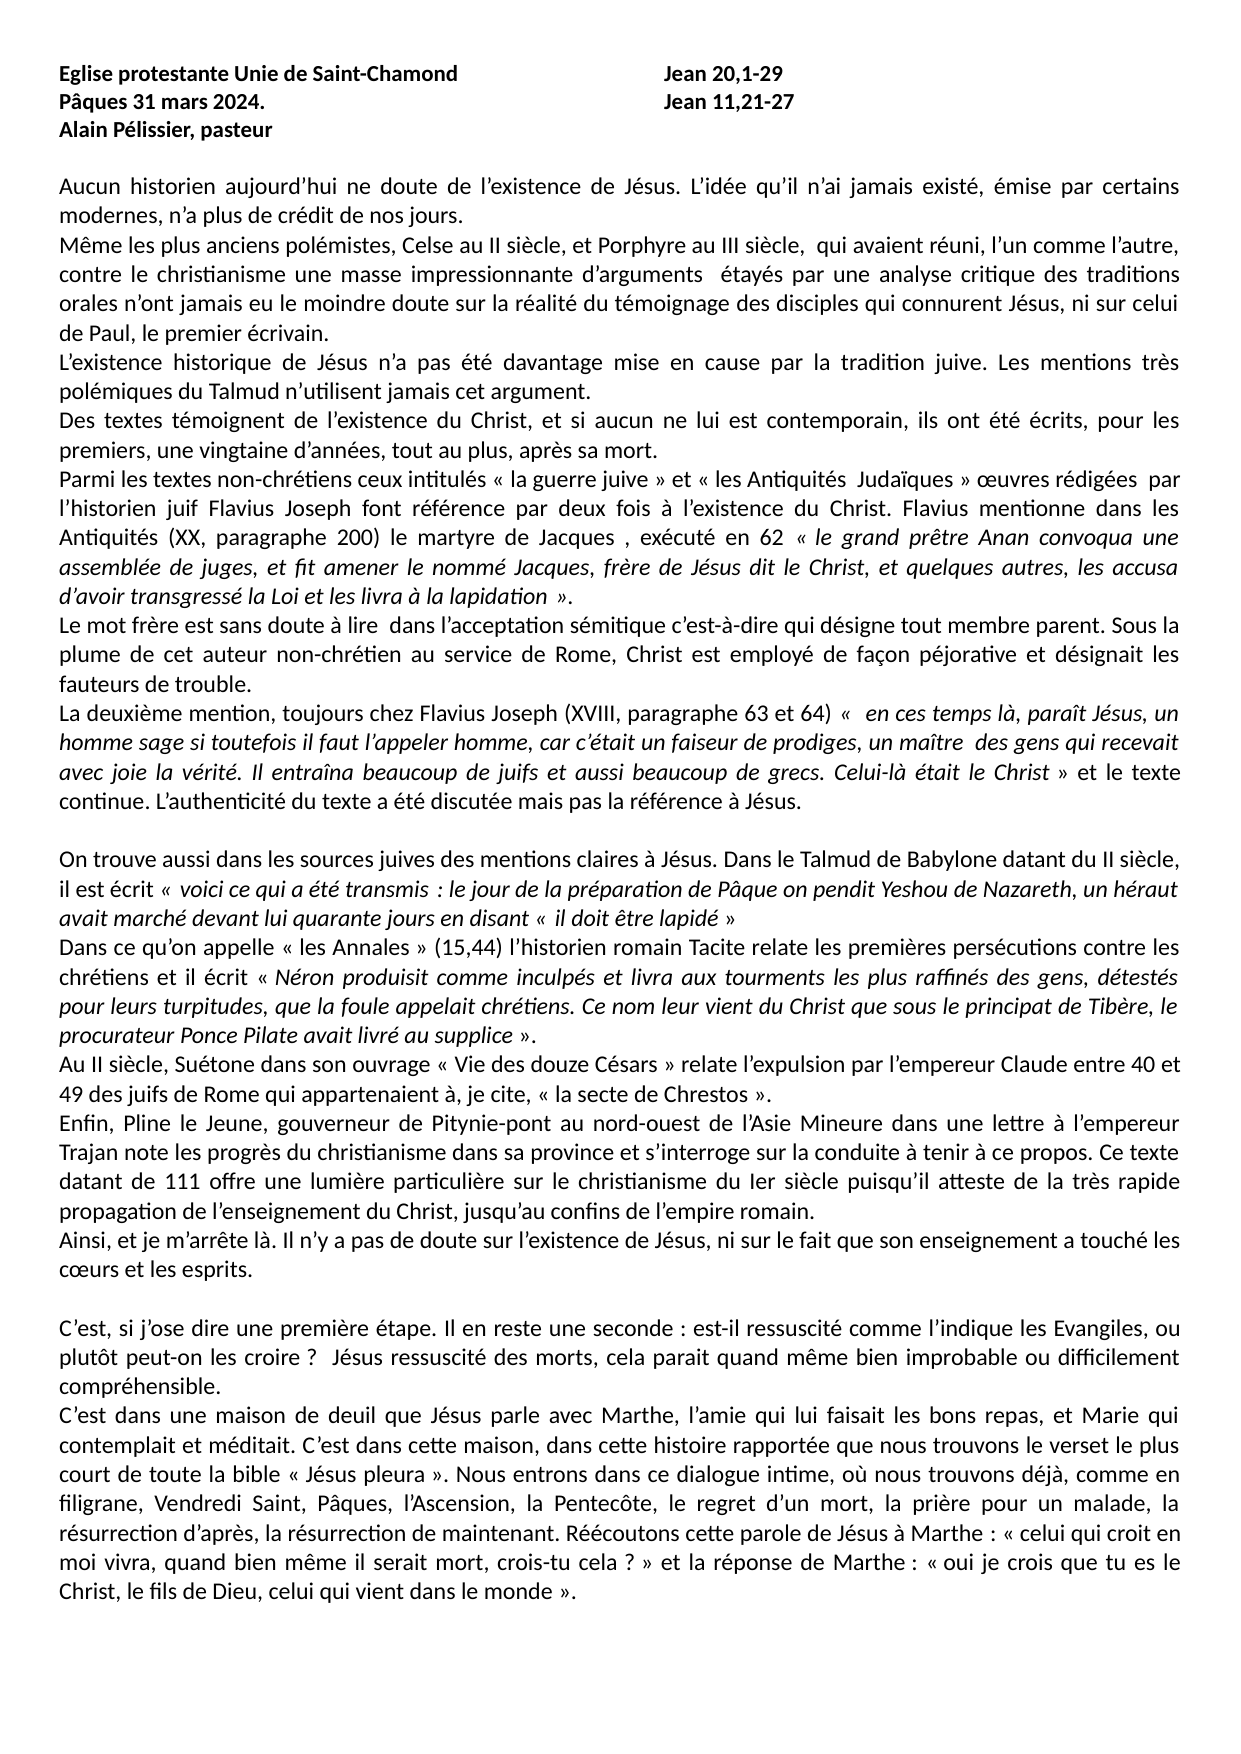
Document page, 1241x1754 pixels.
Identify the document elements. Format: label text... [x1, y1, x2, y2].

text Même les plus anciens polémistes, Celse au II siècle, et Porphyre au III siècle, qui avaient réuni, l’un comme l’autre, contre le christianisme une masse impressionnante d’arguments étayés par une analyse critique des traditions orales n’ont jamais eu le moindre doute sur la réalité du témoignage des disciples qui connurent Jésus, ni sur celui de Paul, le premier écrivain. [59, 230, 1181, 347]
text Le mot frère est sans doute à lire dans l’acceptation sémitique c’est-à-dire qui désigne tout membre parent. Sous la plume de cet auteur non-chrétien au service de Rome, Christ est employé de façon péjorative et désignait les fauteurs de trouble. [59, 610, 1181, 698]
text C’est dans une maison de deuil que Jésus parle avec Marthe, l’amie qui lui faisait les bons repas, et Marie qui contemplait et méditait. C’est dans cette maison, dans cette histoire rapportée que nous trouvons le verset le plus court de toute la bible « Jésus pleura ». Nous entrons dans ce dialogue intime, où nous trouvons déjà, comme en filigrane, Vendredi Saint, Pâques, l’Ascension, la Pentecôte, le regret d’un mort, la prière pour un malade, la résurrection d’après, la résurrection de maintenant. Réécoutons cette parole de Jésus à Marthe : « celui qui croit en moi vivra, quand bien même il serait mort, crois-tu cela ? » et la réponse de Marthe : « oui je crois que tu es le Christ, le fils de Dieu, celui qui vient dans le monde ». [59, 1401, 1181, 1606]
text On trouve aussi dans les sources juives des mentions claires à Jésus. Dans le Talmud de Babylone datant du II siècle, il est écrit « voici ce qui a été transmis : le jour de la préparation de Pâque on pendit Yeshou de Nazareth, un héraut avait marché devant lui quarante jours en disant « il doit être lapidé » [59, 844, 1181, 932]
text Au II siècle, Suétone dans son ouvrage « Vie des douze Césars » relate l’expulsion par l’empereur Claude entre 40 et 49 des juifs de Rome qui appartenaient à, je cite, « la secte de Chrestos ». [59, 1049, 1181, 1108]
text La deuxième mention, toujours chez Flavius Joseph (XVIII, paragraphe 63 et 64) « en ces temps là, paraît Jésus, un homme sage si toutefois il faut l’appeler homme, car c’était un faiseur de prodiges, un maître des gens qui recevait avec joie la vérité. Il entraîna beaucoup de juifs et aussi beaucoup de grecs. Celui-là était le Christ » et le texte continue. L’authenticité du texte a été discutée mais pas la référence à Jésus. [59, 698, 1181, 815]
text L’existence historique de Jésus n’a pas été davantage mise en cause par la tradition juive. Les mentions très polémiques du Talmud n’utilisent jamais cet argument. [59, 347, 1181, 405]
text Pâques 31 mars 2024. Jean 11,21-27 [59, 87, 1063, 115]
text Alain Pélissier, pasteur [59, 115, 1063, 143]
text Enfin, Pline le Jeune, gouverneur de Pitynie-pont au nord-ouest de l’Asie Mineure dans une lettre à l’empereur Trajan note les progrès du christianisme dans sa province et s’interroge sur la conduite à tenir à ce propos. Ce texte datant de 111 offre une lumière particulière sur le christianisme du Ier siècle puisqu’il atteste de la très rapide propagation de l’enseignement du Christ, jusqu’au confins de l’empire romain. [59, 1108, 1181, 1225]
text Aucun historien aujourd’hui ne doute de l’existence de Jésus. L’idée qu’il n’ai jamais existé, émise par certains modernes, n’a plus de crédit de nos jours. [59, 171, 1181, 230]
text Ainsi, et je m’arrête là. Il n’y a pas de doute sur l’existence de Jésus, ni sur le fait que son enseignement a touché les cœurs et les esprits. [59, 1225, 1181, 1283]
text Dans ce qu’on appelle « les Annales » (15,44) l’historien romain Tacite relate les premières persécutions contre les chrétiens et il écrit « Néron produisit comme inculpés et livra aux tourments les plus raffinés des gens, détestés pour leurs turpitudes, que la foule appelait chrétiens. Ce nom leur vient du Christ que sous le principat de Tibère, le procurateur Ponce Pilate avait livré au supplice ». [59, 932, 1181, 1049]
text Des textes témoignent de l’existence du Christ, et si aucun ne lui est contemporain, ils ont été écrits, pour les premiers, une vingtaine d’années, tout au plus, après sa mort. [59, 405, 1181, 464]
text C’est, si j’ose dire une première étape. Il en reste une seconde : est-il ressuscité comme l’indique les Evangiles, ou plutôt peut-on les croire ? Jésus ressuscité des morts, cela parait quand même bien improbable ou difficilement compréhensible. [59, 1313, 1181, 1401]
text Eglise protestante Unie de Saint-Chamond Jean 20,1-29 [59, 59, 1063, 87]
text Parmi les textes non-chrétiens ceux intitulés « la guerre juive » et « les Antiquités Judaïques » œuvres rédigées par l’historien juif Flavius Joseph font référence par deux fois à l’existence du Christ. Flavius mentionne dans les Antiquités (XX, paragraphe 200) le martyre de Jacques , exécuté en 62 « le grand prêtre Anan convoqua une assemblée de juges, et fit amener le nommé Jacques, frère de Jésus dit le Christ, et quelques autres, les accusa d’avoir transgressé la Loi et les livra à la lapidation ». [59, 464, 1181, 610]
